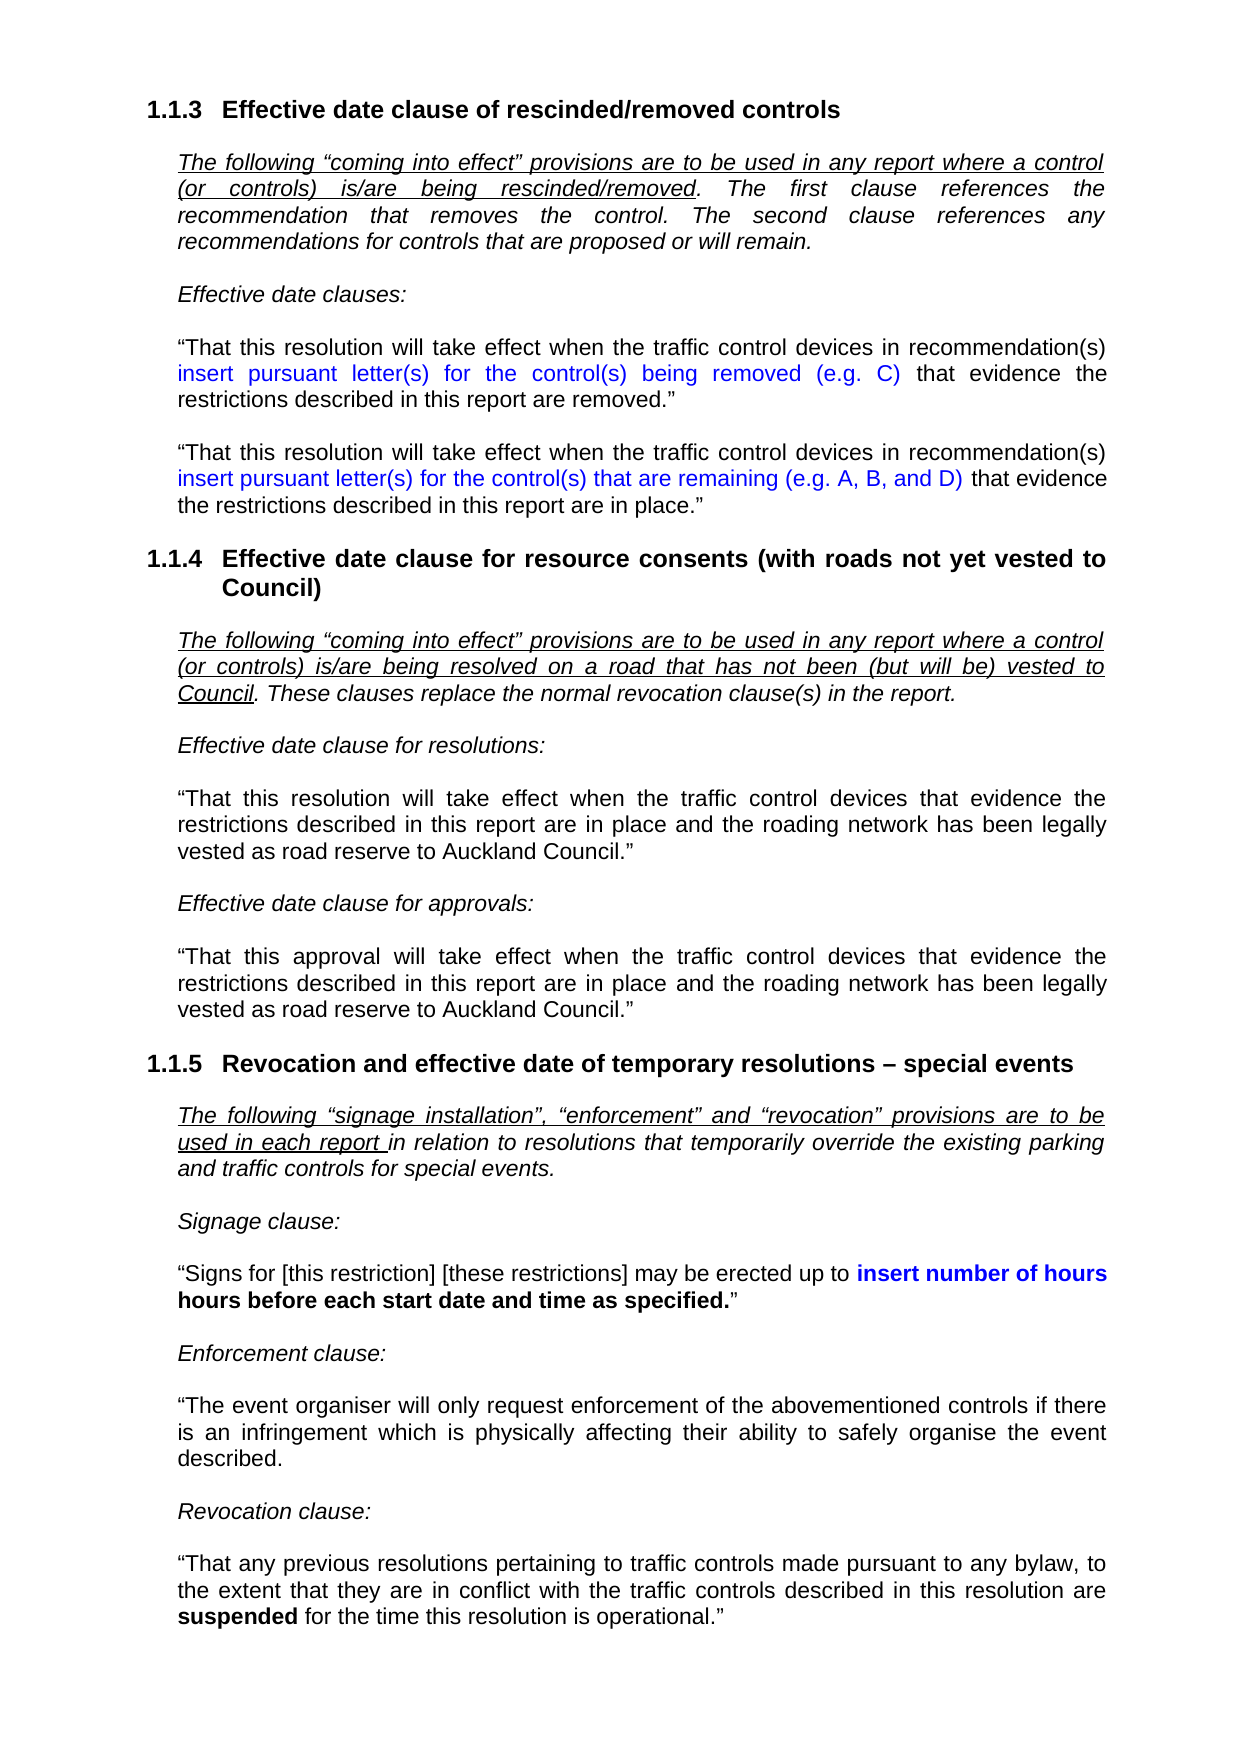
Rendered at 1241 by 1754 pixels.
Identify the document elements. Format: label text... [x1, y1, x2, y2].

text Effective date clauses: [177, 281, 1107, 307]
text “That this resolution will take effect when the traffic control devices in recommendation(s) insert pursuant letter(s) for the control(s) that are remaining (e.g. A, B, and D) that evidence the restrictions described in this report are in place.” [177, 439, 1107, 518]
text Enforcement clause: [177, 1339, 1107, 1366]
text The following “coming into effect” provisions are to be used in any report where a control (or controls) is/are being rescinded/removed. The first clause references the recommendation that removes the control. The second clause references any recommendations for controls that are proposed or will remain. [177, 149, 1107, 254]
text Revocation clause: [177, 1498, 1107, 1524]
text “Signs for [this restriction] [these restrictions] may be erected up to insert number of hours hours before each start date and time as specified.” [177, 1260, 1107, 1313]
text The following “signage installation”, “enforcement” and “revocation” provisions are to be used in each report in relation to resolutions that temporarily override the existing parking and traffic controls for special events. [177, 1102, 1107, 1181]
subtitle Revocation and effective date of temporary resolutions – special events [147, 1048, 1107, 1077]
text Effective date clause for approvals: [177, 890, 1107, 917]
text The following “coming into effect” provisions are to be used in any report where a control (or controls) is/are being resolved on a road that has not been (but will be) vested to Council. These clauses replace the normal revocation clause(s) in the report. [177, 627, 1107, 706]
text “That any previous resolutions pertaining to traffic controls made pursuant to any bylaw, to the extent that they are in conflict with the traffic controls described in this resolution are suspended for the time this resolution is operational.” [177, 1550, 1107, 1629]
subtitle Effective date clause for resource consents (with roads not yet vested to Council) [147, 544, 1107, 602]
text “That this resolution will take effect when the traffic control devices that evidence the restrictions described in this report are in place and the roading network has been legally vested as road reserve to Auckland Council.” [177, 785, 1107, 864]
subtitle Effective date clause of rescinded/removed controls [147, 95, 1107, 124]
text Effective date clause for resolutions: [177, 732, 1107, 759]
text “That this resolution will take effect when the traffic control devices in recommendation(s) insert pursuant letter(s) for the control(s) being removed (e.g. C) that evidence the restrictions described in this report are removed.” [177, 333, 1107, 413]
text Signage clause: [177, 1208, 1107, 1234]
text “The event organiser will only request enforcement of the abovementioned controls if there is an infringement which is physically affecting their ability to safely organise the event described. [177, 1392, 1107, 1471]
text “That this approval will take effect when the traffic control devices that evidence the restrictions described in this report are in place and the roading network has been legally vested as road reserve to Auckland Council.” [177, 943, 1107, 1022]
